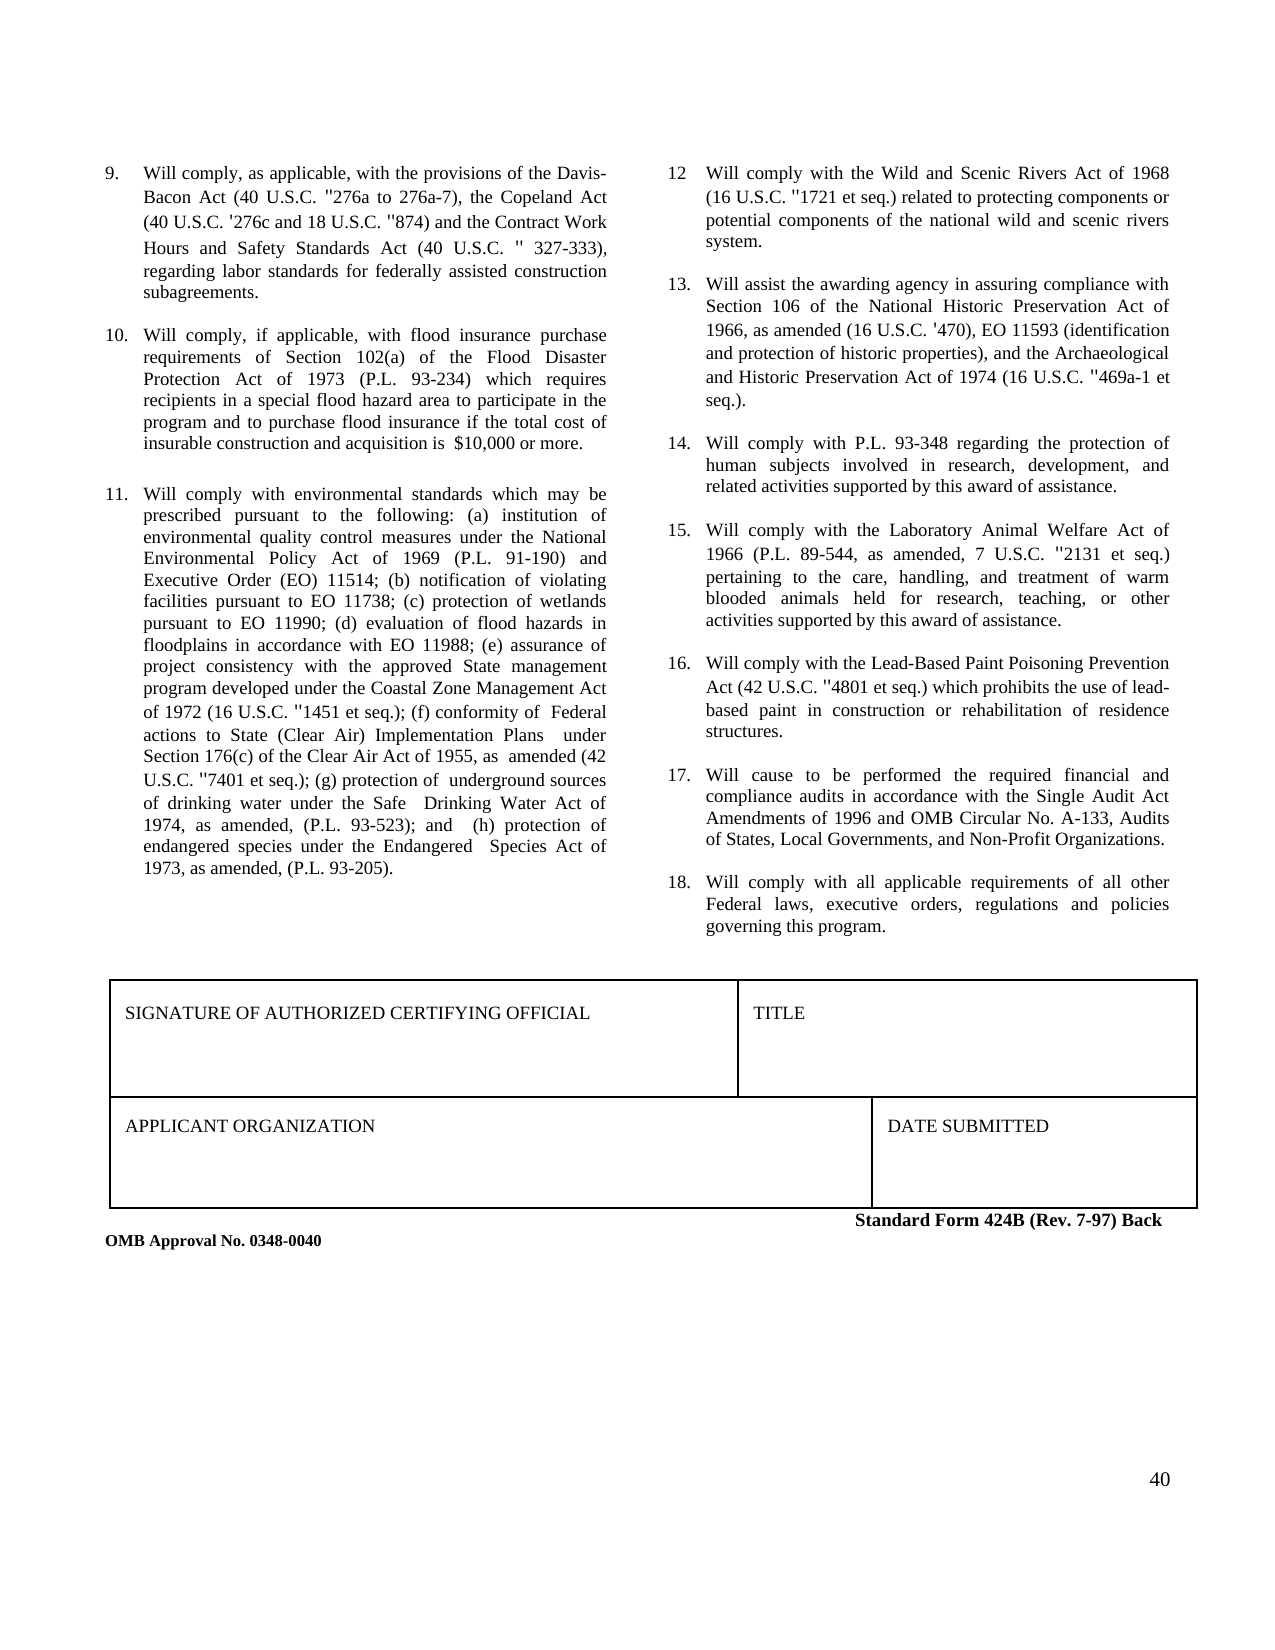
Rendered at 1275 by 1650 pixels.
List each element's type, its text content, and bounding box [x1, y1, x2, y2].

text 14. Will comply with P.L. 93-348 regarding the protection of human subjects involved in research, development, and related activities supported by this award of assistance. [667, 432, 1170, 497]
table_cell DATE SUBMITTED [873, 1098, 1196, 1207]
text 9. Will comply, as applicable, with the provisions of the Davis-Bacon Act (40 U.S.C. ''276a to 276a-7), the Copeland Act (40 U.S.C. '276c and 18 U.S.C. ''874) and the Contract Work Hours and Safety Standards Act (40 U.S.C. '' 327-333), regarding labor standards for federally assisted construction subagreements. [105, 162, 607, 303]
text 16. Will comply with the Lead-Based Paint Poisoning Prevention Act (42 U.S.C. ''4801 et seq.) which prohibits the use of lead- based paint in construction or rehabilitation of residence structures. [667, 652, 1170, 742]
text 12 Will comply with the Wild and Scenic Rivers Act of 1968 (16 U.S.C. ''1721 et seq.) related to protecting components or potential components of the national wild and scenic rivers system. [667, 162, 1170, 252]
table_header SIGNATURE OF AUTHORIZED CERTIFYING OFFICIAL [111, 981, 737, 1096]
text 13. Will assist the awarding agency in assuring compliance with Section 106 of the National Historic Preservation Act of 1966, as amended (16 U.S.C. '470), EO 11593 (identification and protection of historic properties), and the Archaeological and Historic Preservation Act of 1974 (16 U.S.C. ''469a-1 et seq.). [667, 273, 1170, 411]
text 18. Will comply with all applicable requirements of all other Federal laws, executive orders, regulations and policies governing this program. [667, 871, 1170, 936]
table_cell APPLICANT ORGANIZATION [111, 1098, 871, 1207]
text 11. Will comply with environmental standards which may be prescribed pursuant to the following: (a) institution of environmental quality control measures under the National Environmental Policy Act of 1969 (P.L. 91-190) and Executive Order (EO) 11514; (b) notification of violating facilities pursuant to EO 11738; (c) protection of wetlands pursuant to EO 11990; (d) evaluation of flood hazards in floodplains in accordance with EO 11988; (e) assurance of project consistency with the approved State management program developed under the Coastal Zone Management Act of 1972 (16 U.S.C. ''1451 et seq.); (f) conformity of Federal actions to State (Clear Air) Implementation Plans under Section 176(c) of the Clear Air Act of 1955, as amended (42 U.S.C. ''7401 et seq.); (g) protection of underground sources of drinking water under the Safe Drinking Water Act of 1974, as amended, (P.L. 93-523); and (h) protection of endangered species under the Endangered Species Act of 1973, as amended, (P.L. 93-205). [105, 482, 607, 878]
text 10. Will comply, if applicable, with flood insurance purchase requirements of Section 102(a) of the Flood Disaster Protection Act of 1973 (P.L. 93-234) which requires recipients in a special flood hazard area to participate in the program and to purchase flood insurance if the total cost of insurable construction and acquisition is $10,000 or more. [105, 324, 607, 454]
table_header TITLE [739, 981, 1196, 1096]
text 15. Will comply with the Laboratory Animal Welfare Act of 1966 (P.L. 89-544, as amended, 7 U.S.C. ''2131 et seq.) pertaining to the care, handling, and treatment of warm blooded animals held for research, teaching, or other activities supported by this award of assistance. [667, 518, 1170, 630]
text OMB Approval No. 0348-0040 [105, 1231, 1170, 1250]
text Standard Form 424B (Rev. 7-97) Back [105, 1209, 1170, 1231]
text 17. Will cause to be performed the required financial and compliance audits in accordance with the Single Audit Act Amendments of 1996 and OMB Circular No. A-133, Audits of States, Local Governments, and Non-Profit Organizations. [667, 763, 1170, 850]
